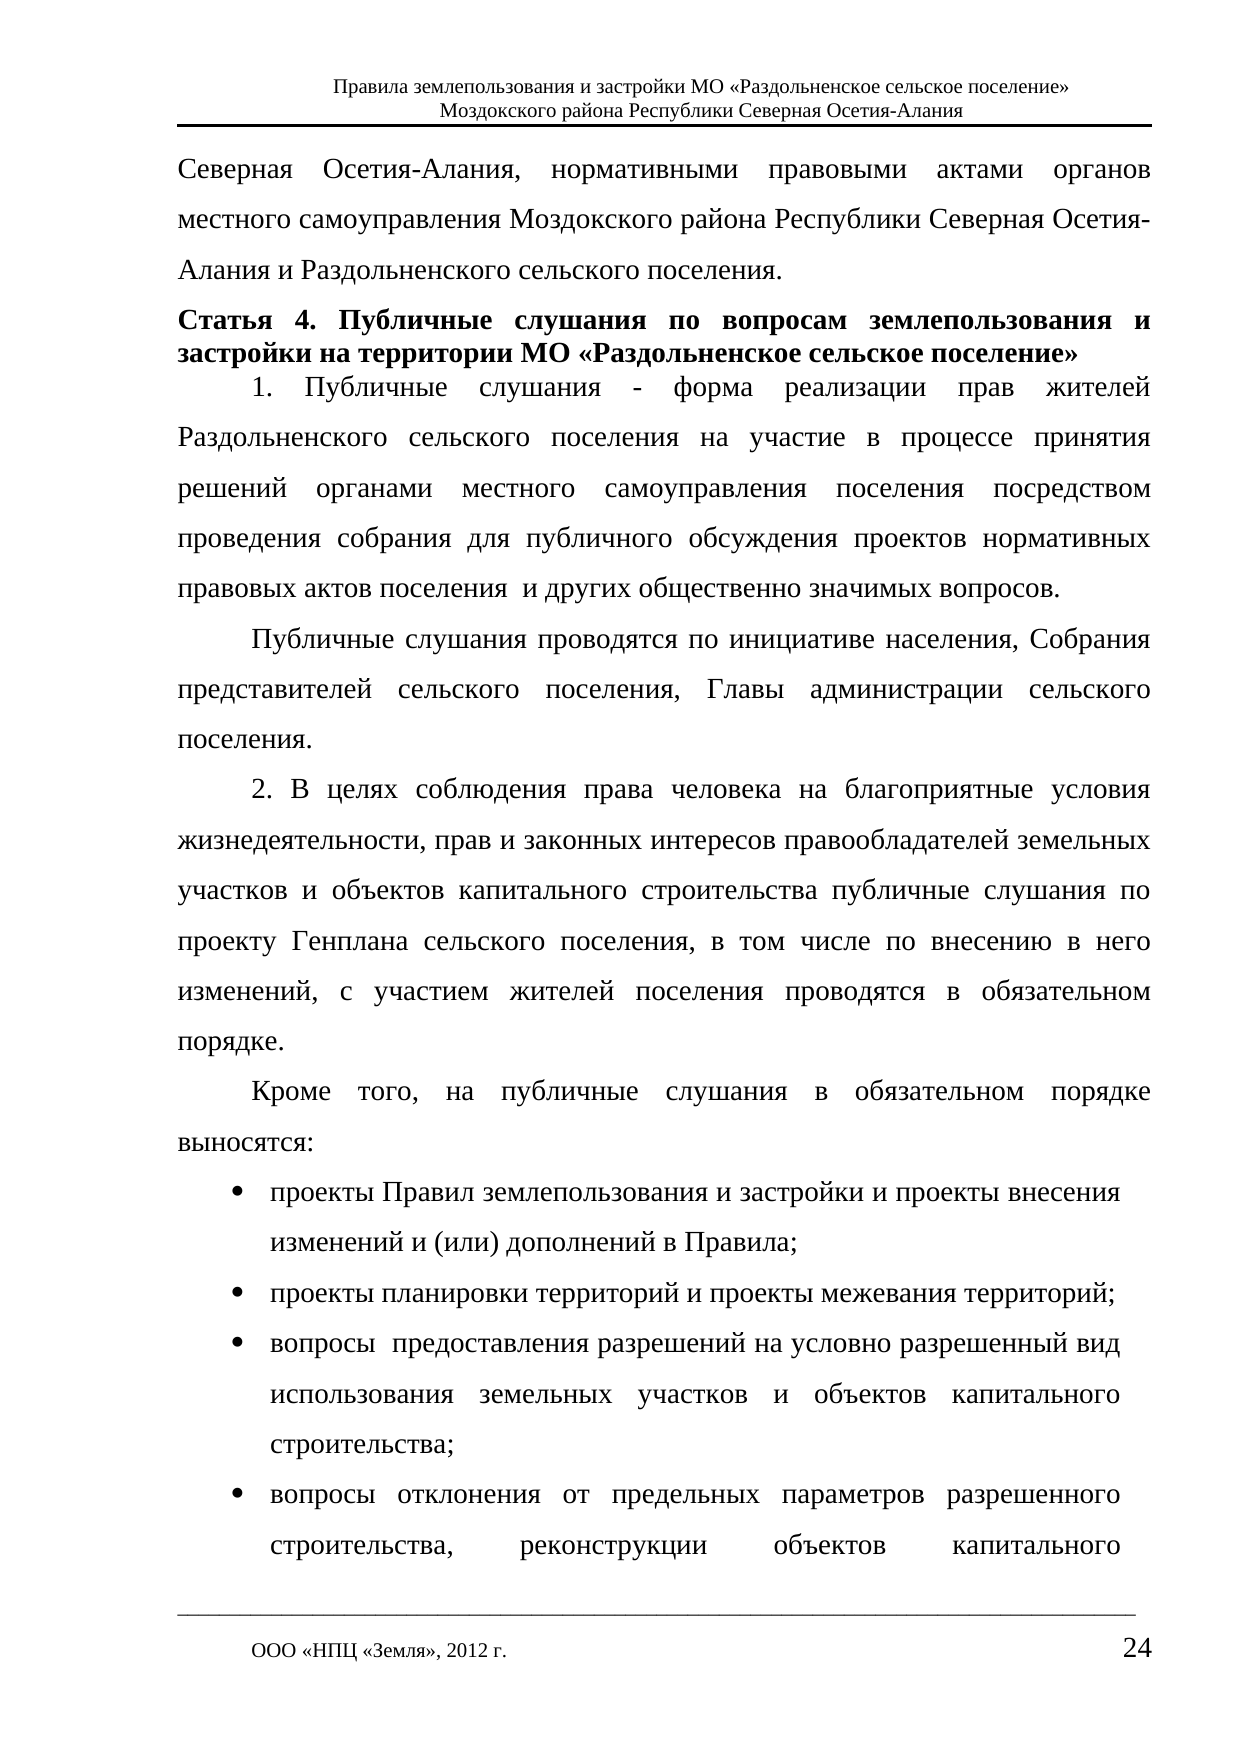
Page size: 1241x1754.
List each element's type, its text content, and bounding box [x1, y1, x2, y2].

text Кроме того, на публичные слушания в обязательном порядке выносятся: [177, 1073, 1152, 1157]
subtitle Статья 4. Публичные слушания по вопросам землепользования и застройки на территории МО «Раздольненское сельское поселение» [177, 302, 1152, 369]
text 1. Публичные слушания - форма реализации прав жителей Раздольненского сельского поселения на участие в процессе принятия решений органами местного самоуправления поселения посредством проведения собрания для публичного обсуждения проектов нормативных правовых актов поселения и других общественно значимых вопросов. [177, 369, 1152, 604]
text 2. В целях соблюдения права человека на благоприятные условия жизнедеятельности, прав и законных интересов правообладателей земельных участков и объектов капитального строительства публичные слушания по проекту Генплана сельского поселения, в том числе по внесению в него изменений, с участием жителей поселения проводятся в обязательном порядке. [177, 772, 1152, 1057]
text Публичные слушания проводятся по инициативе населения, Собрания представителей сельского поселения, Главы администрации сельского поселения. [177, 621, 1152, 755]
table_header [195, 1174, 1132, 1560]
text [177, 151, 1152, 285]
